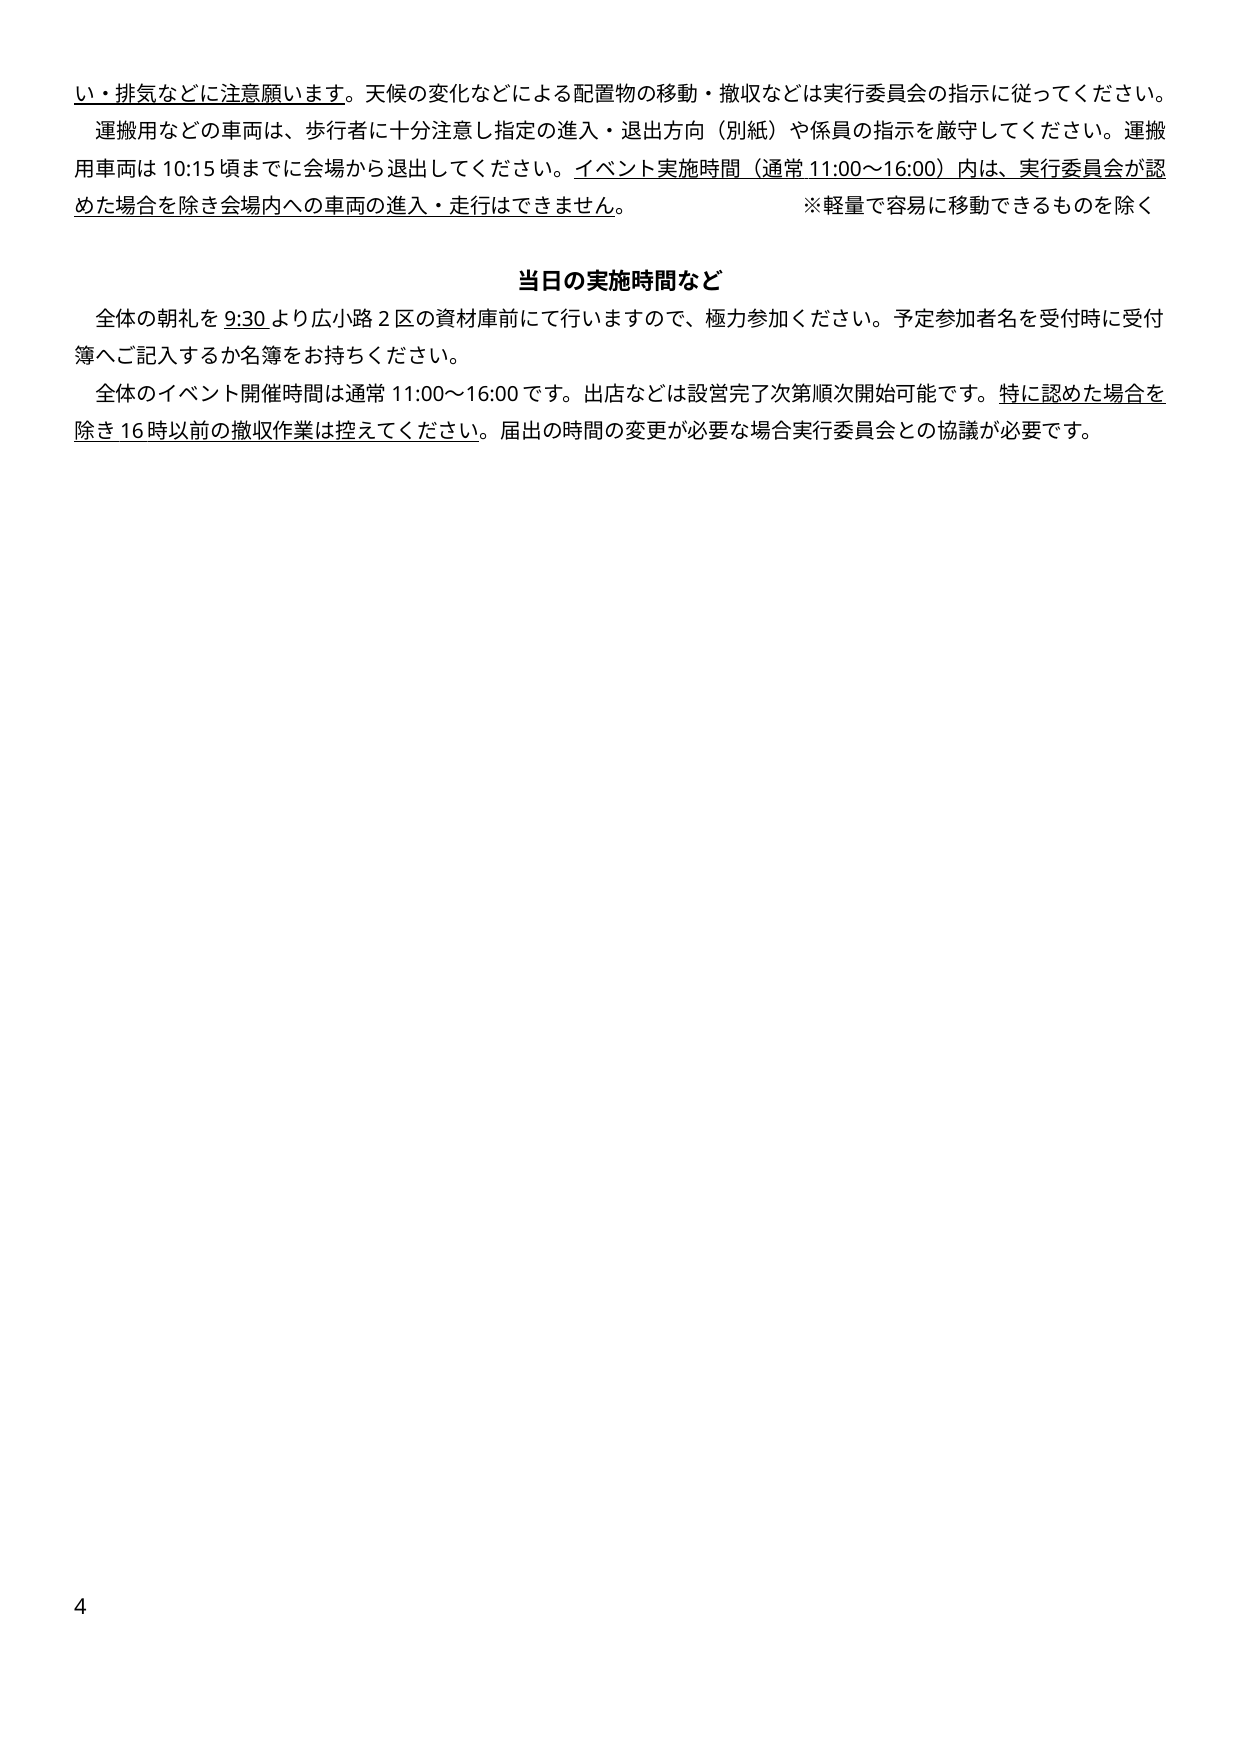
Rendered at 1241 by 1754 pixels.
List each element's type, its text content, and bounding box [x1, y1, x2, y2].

text 運搬用などの車両は、歩行者に十分注意し指定の進入・退出方向（別紙）や係員の指示を厳守してください。運搬用車両は10:15頃までに会場から退出してください。イベント実施時間（通常11:00～16:00）内は、実行委員会が認めた場合を除き会場内への車両の進入・走行はできません。 ※軽量で容易に移動できるものを除く [74, 111, 1166, 223]
text 当日の実施時間など [74, 261, 1166, 298]
text 全体の朝礼を9:30より広小路2区の資材庫前にて行いますので、極力参加ください。予定参加者名を受付時に受付簿へご記入するか名簿をお持ちください。 [74, 298, 1166, 373]
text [74, 73, 1166, 111]
text 全体のイベント開催時間は通常11:00〜16:00です。出店などは設営完了次第順次開始可能です。特に認めた場合を除き16時以前の撤収作業は控えてください。届出の時間の変更が必要な場合実行委員会との協議が必要です。 [74, 373, 1166, 448]
